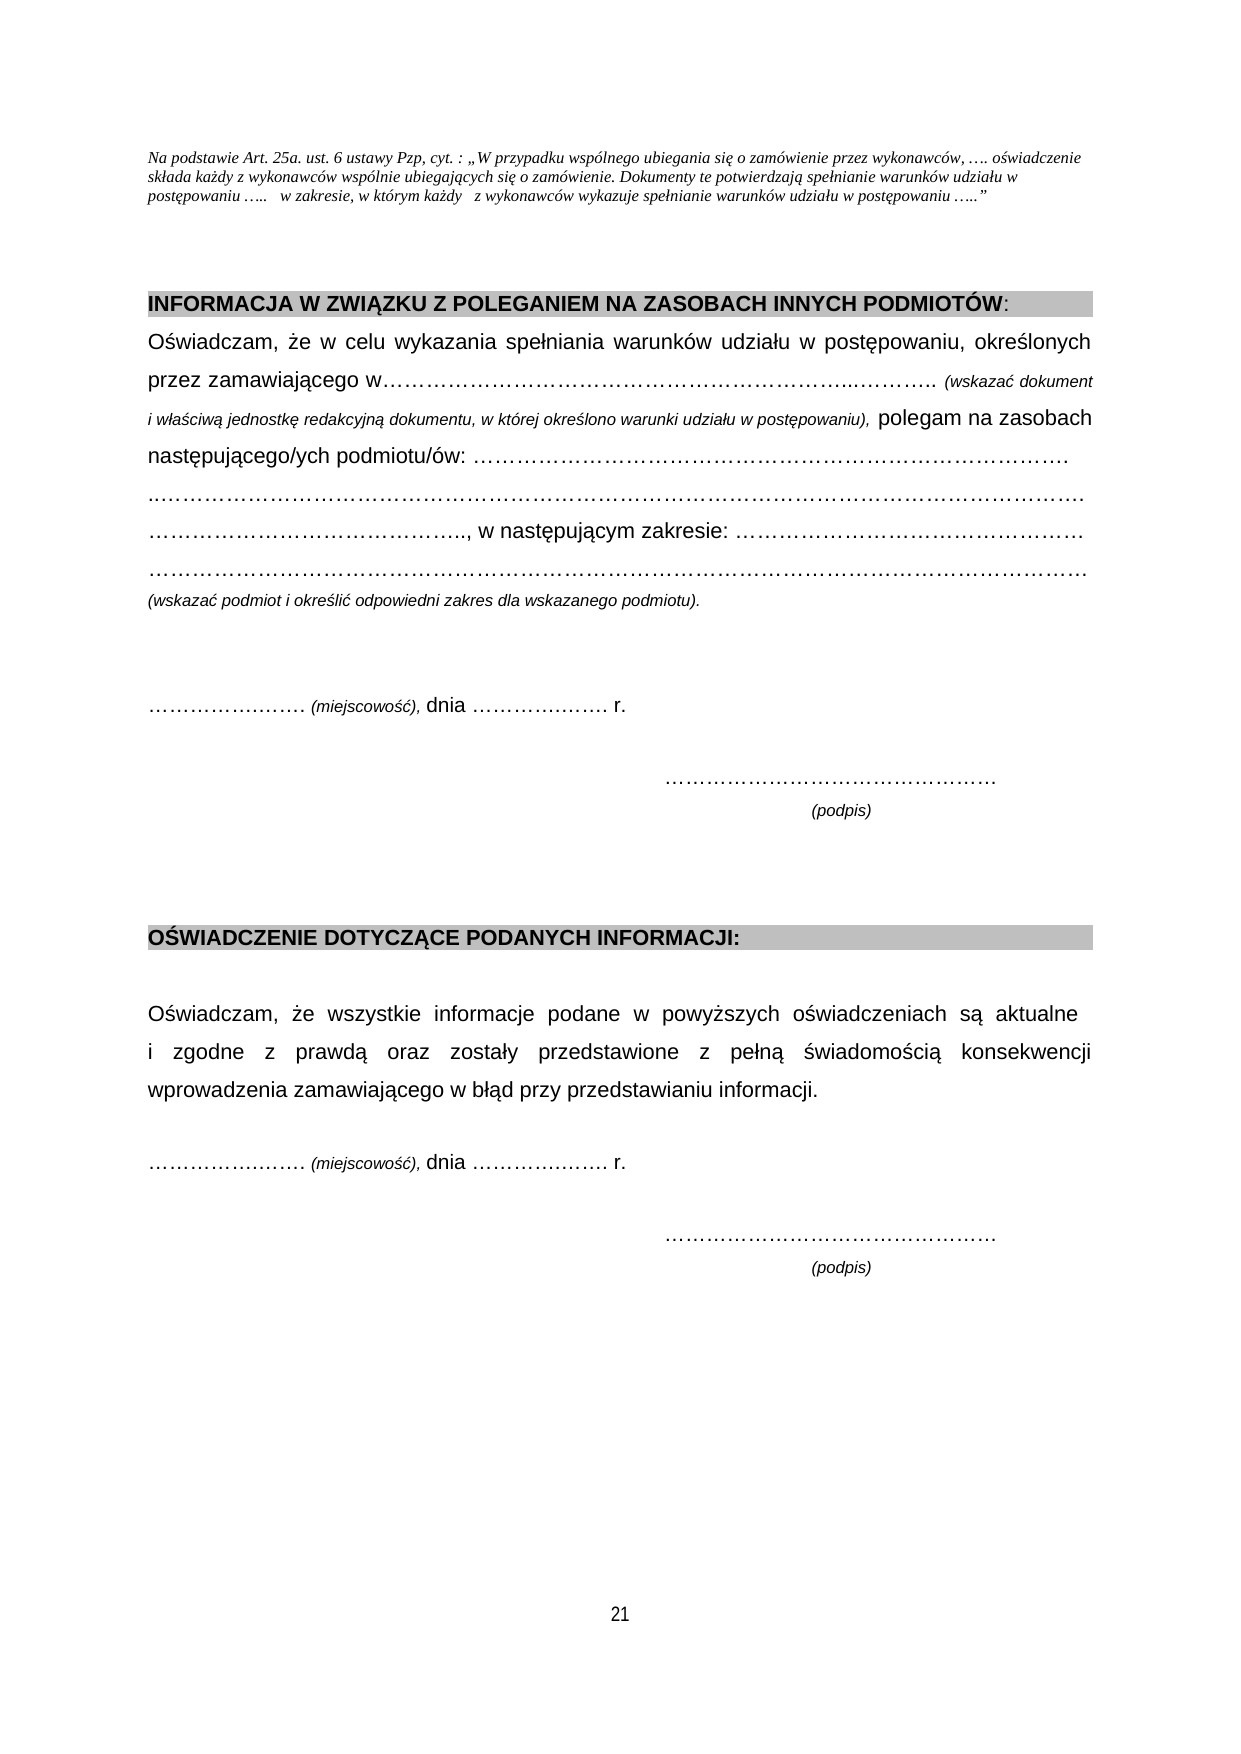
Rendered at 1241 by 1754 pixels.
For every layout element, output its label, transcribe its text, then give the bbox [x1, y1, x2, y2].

text (podpis) [738, 1258, 1093, 1277]
text ………………………………………… [148, 1222, 1093, 1246]
text OŚWIADCZENIE DOTYCZĄCE PODANYCH INFORMACJI: [148, 925, 1093, 950]
text Na podstawie Art. 25a. ust. 6 ustawy Pzp, cyt. : „W przypadku wspólnego ubiegania się o zamówienie przez wykonawców, …. oświadczenie składa każdy z wykonawców wspólnie ubiegających się o zamówienie. Dokumenty te potwierdzają spełnianie warunków udziału w postępowaniu ….. w zakresie, w którym każdy z wykonawców wykazuje spełnianie warunków udziału w postępowaniu …..” [148, 148, 1093, 205]
text INFORMACJA W ZWIĄZKU Z POLEGANIEM NA ZASOBACH INNYCH PODMIOTÓW: [148, 291, 1093, 317]
text …………….……. (miejscowość), dnia ………….……. r. [148, 693, 1093, 717]
text ………………………………………………………………………………………………………………… (wskazać podmiot i określić odpowiedni zakres dla wskazanego podmiotu). [148, 556, 1093, 610]
text …………….……. (miejscowość), dnia ………….……. r. [148, 1150, 1093, 1174]
text Oświadczam, że w celu wykazania spełniania warunków udziału w postępowaniu, określonych przez zamawiającego w………………………………………………………...……….. (wskazać dokument i właściwą jednostkę redakcyjną dokumentu, w której określono warunki udziału w postępowaniu), polegam na zasobach następującego/ych podmiotu/ów: ………………………………………………………………………. [148, 329, 1093, 468]
text (podpis) [738, 801, 1093, 820]
text ..……………………………………………………………………………………………………………….…………………………………….., w następującym zakresie: ………………………………………… [148, 480, 1093, 543]
text Oświadczam, że wszystkie informacje podane w powyższych oświadczeniach są aktualne i zgodne z prawdą oraz zostały przedstawione z pełną świadomością konsekwencji wprowadzenia zamawiającego w błąd przy przedstawianiu informacji. [148, 1001, 1093, 1102]
text ………………………………………… [148, 765, 1093, 789]
